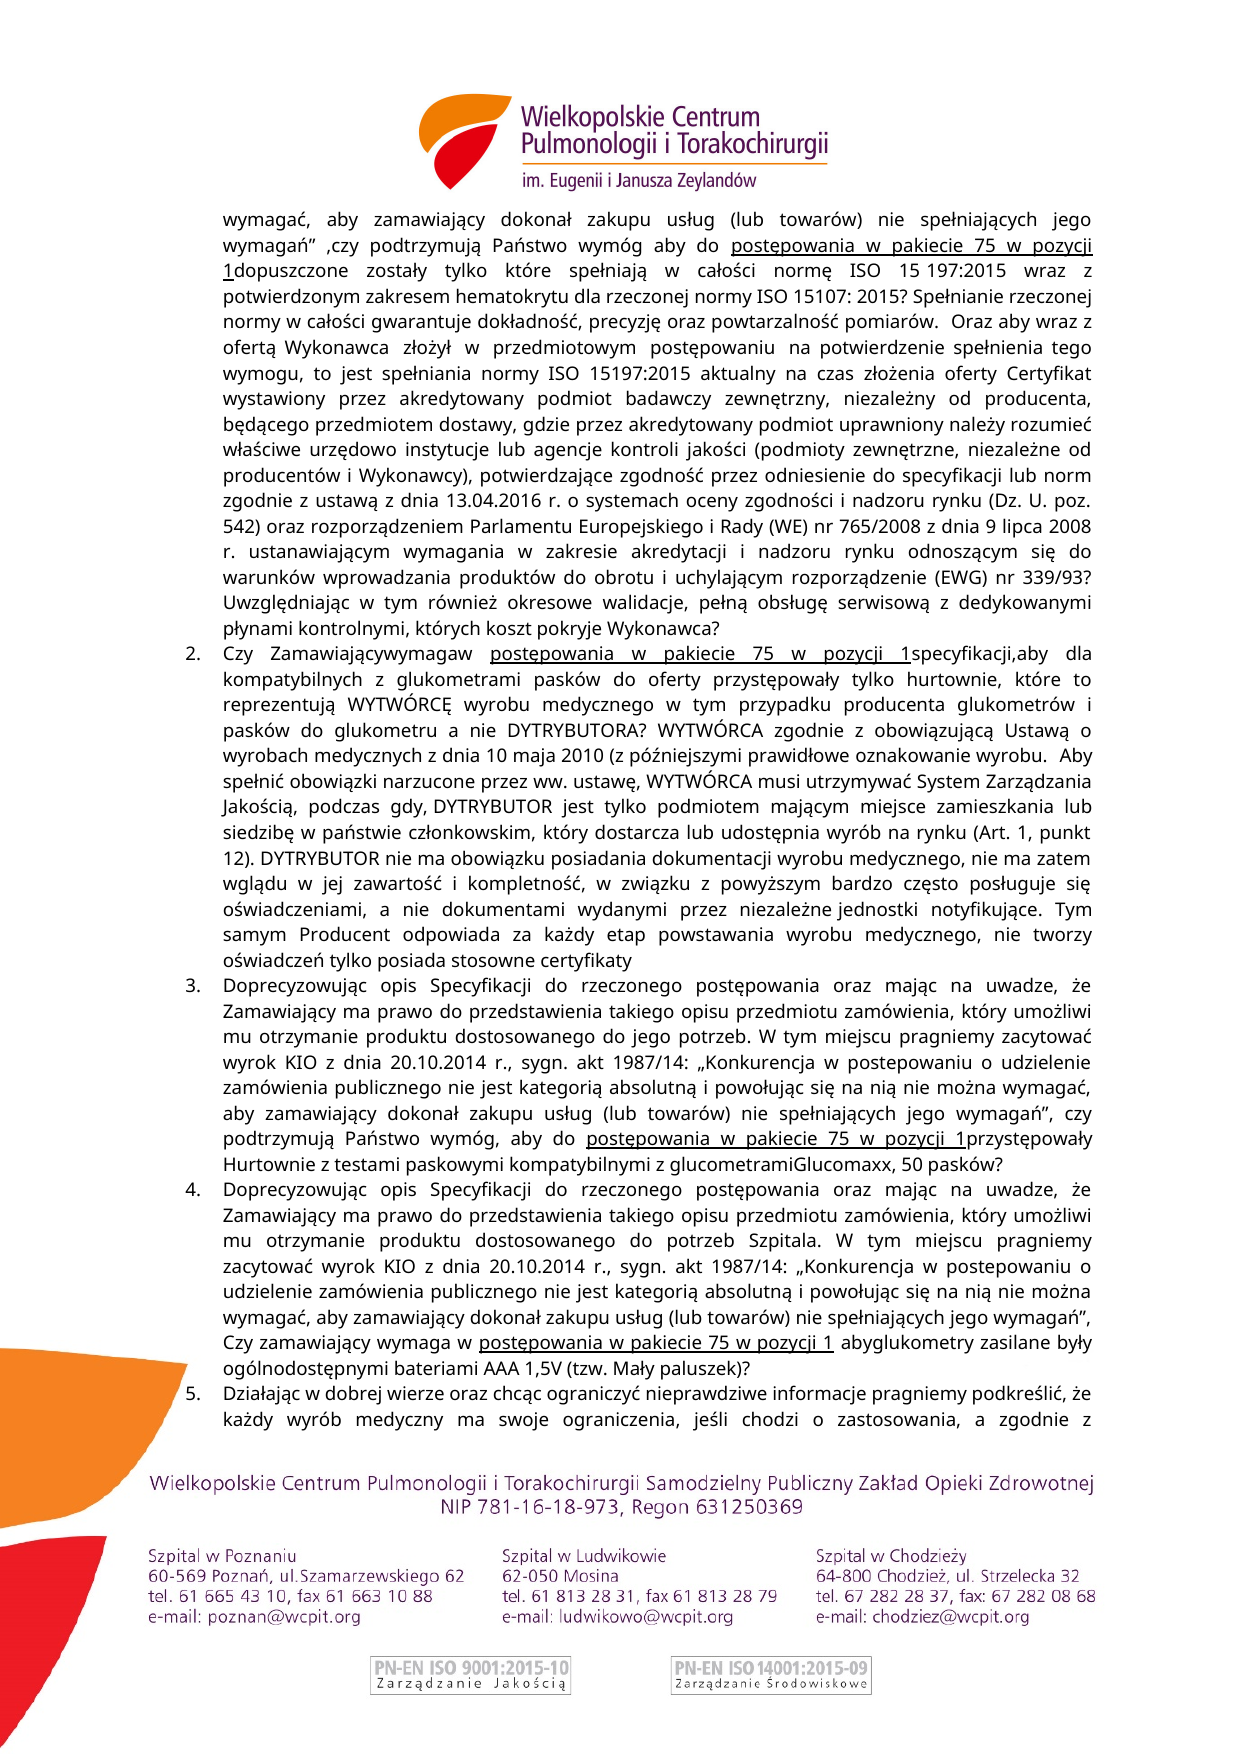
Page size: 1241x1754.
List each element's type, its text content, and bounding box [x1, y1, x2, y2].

list Doprecyzowując opis Specyfikacji do rzeczonego postępowania oraz mając na uwadze, że Zamawiający ma prawo do przedstawienia takiego opisu przedmiotu zamówienia, który umożliwi mu otrzymanie produktu dostosowanego do jego potrzeb. W tym miejscu pragniemy zacytować wyrok KIO z dnia 20.10.2014 r., sygn. akt 1987/14: „Konkurencja w postepowaniu o udzielenie zamówienia publicznego nie jest kategorią absolutną i powołując się na nią nie można wymagać, aby zamawiający dokonał zakupu usług (lub towarów) nie spełniających jego wymagań”, czy podtrzymują Państwo wymóg, aby do postępowania w pakiecie 75 w pozycji 1przystępowały Hurtownie z testami paskowymi kompatybilnymi z glucometramiGlucomaxx, 50 pasków? [185, 972, 1092, 1177]
picture [0, 1340, 1241, 1754]
list Czy Zamawiającywymagaw postępowania w pakiecie 75 w pozycji 1specyfikacji,aby dla kompatybilnych z glukometrami pasków do oferty przystępowały tylko hurtownie, które to reprezentują WYTWÓRCĘ wyrobu medycznego w tym przypadku producenta glukometrów i pasków do glukometru a nie DYTRYBUTORA? WYTWÓRCA zgodnie z obowiązującą Ustawą o wyrobach medycznych z dnia 10 maja 2010 (z późniejszymi prawidłowe oznakowanie wyrobu. Aby spełnić obowiązki narzucone przez ww. ustawę, WYTWÓRCA musi utrzymywać System Zarządzania Jakością, podczas gdy, DYTRYBUTOR jest tylko podmiotem mającym miejsce zamieszkania lub siedzibę w państwie członkowskim, który dostarcza lub udostępnia wyrób na rynku (Art. 1, punkt 12). DYTRYBUTOR nie ma obowiązku posiadania dokumentacji wyrobu medycznego, nie ma zatem wglądu w jej zawartość i kompletność, w związku z powyższym bardzo często posługuje się oświadczeniami, a nie dokumentami wydanymi przez niezależne jednostki notyfikujące. Tym samym Producent odpowiada za każdy etap powstawania wyrobu medycznego, nie tworzy oświadczeń tylko posiada stosowne certyfikaty [185, 641, 1092, 972]
picture [398, 0, 842, 207]
list Doprecyzowując opis Specyfikacji do rzeczonego postępowania oraz mając na uwadze, że Zamawiający ma prawo do przedstawienia takiego opisu przedmiotu zamówienia, który umożliwi mu otrzymanie produktu dostosowanego do potrzeb Szpitala. W tym miejscu pragniemy zacytować wyrok KIO z dnia 20.10.2014 r., sygn. akt 1987/14: „Konkurencja w postepowaniu o udzielenie zamówienia publicznego nie jest kategorią absolutną i powołując się na nią nie można wymagać, aby zamawiający dokonał zakupu usług (lub towarów) nie spełniających jego wymagań”, Czy zamawiający wymaga w postępowania w pakiecie 75 w pozycji 1 abyglukometry zasilane były ogólnodostępnymi bateriami AAA 1,5V (tzw. Mały paluszek)? [185, 1177, 1092, 1381]
